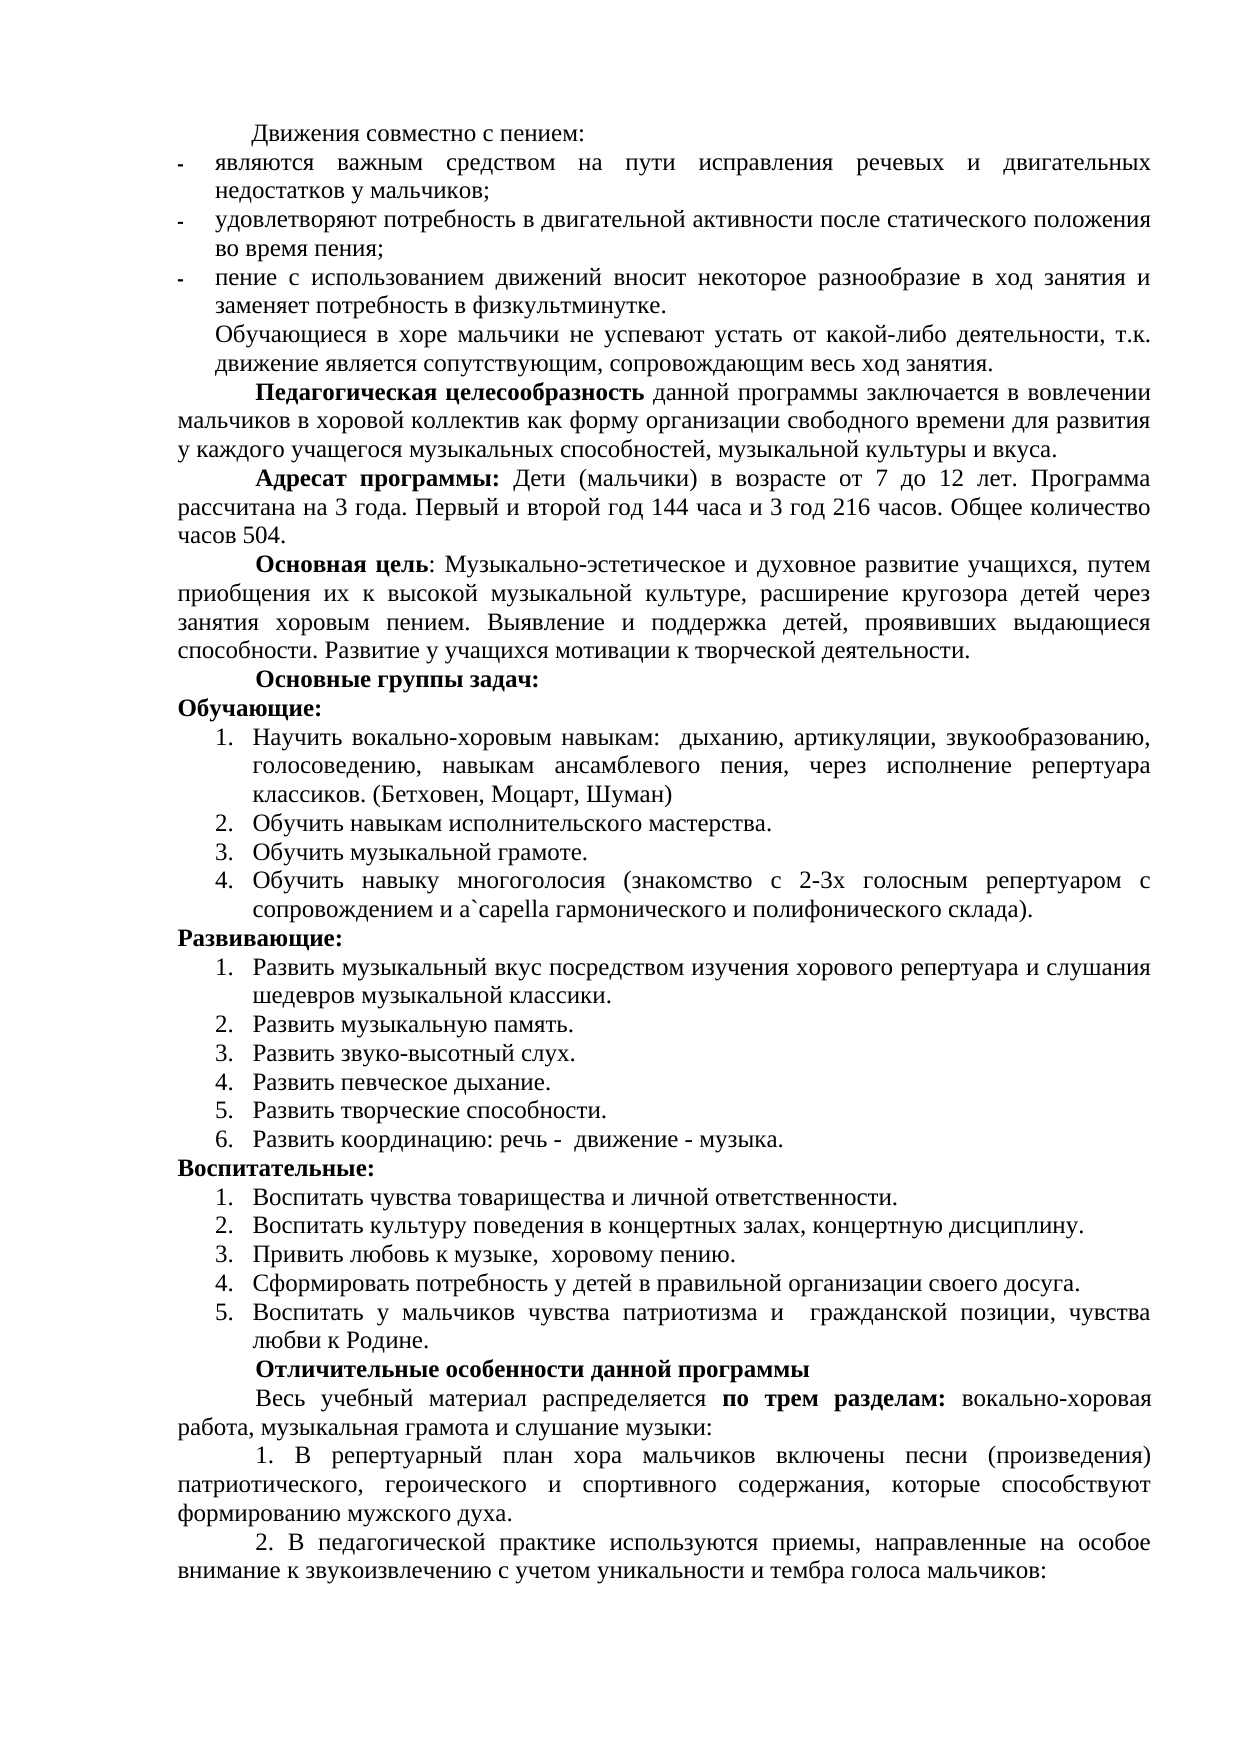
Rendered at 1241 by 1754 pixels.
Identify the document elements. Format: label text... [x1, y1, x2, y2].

list Развить певческое дыхание. [215, 1067, 1152, 1096]
list Научить вокально-хоровым навыкам: дыханию, артикуляции, звукообразованию, голосоведению, навыкам ансамблевого пения, через исполнение репертуара классиков. (Бетховен, Моцарт, Шуман) [215, 722, 1152, 808]
text Основная цель: Музыкально-эстетическое и духовное развитие учащихся, путем приобщения их к высокой музыкальной культуре, расширение кругозора детей через занятия хоровым пением. Выявление и поддержка детей, проявивших выдающиеся способности. Развитие у учащихся мотивации к творческой деятельности. [177, 549, 1152, 664]
list Развить музыкальный вкус посредством изучения хорового репертуара и слушания шедевров музыкальной классики. [215, 952, 1152, 1009]
text Отличительные особенности данной программы [177, 1354, 1152, 1383]
list Воспитать у мальчиков чувства патриотизма и гражданской позиции, чувства любви к Родине. [215, 1297, 1152, 1354]
list Воспитать чувства товарищества и личной ответственности. [215, 1182, 1152, 1211]
text Движения совместно с пением: [177, 118, 1152, 147]
list Развить творческие способности. [215, 1096, 1152, 1124]
list являются важным средством на пути исправления речевых и двигательных недостатков у мальчиков; [177, 147, 1152, 204]
text Обучающиеся в хоре мальчики не успевают устать от какой-либо деятельности, т.к. движение является сопутствующим, сопровождающим весь ход занятия. [215, 319, 1152, 377]
list Обучить навыку многоголосия (знакомство с 2-3х голосным репертуаром с сопровождением и a`capella гармонического и полифонического склада). [215, 866, 1152, 923]
list пение с использованием движений вносит некоторое разнообразие в ход занятия и заменяет потребность в физкультминутке. [177, 262, 1152, 319]
text Обучающие: [177, 693, 1152, 722]
text Педагогическая целесообразность данной программы заключается в вовлечении мальчиков в хоровой коллектив как форму организации свободного времени для развития у каждого учащегося музыкальных способностей, музыкальной культуры и вкуса. [177, 377, 1152, 463]
text Основные группы задач: [177, 664, 1152, 693]
list Развить музыкальную память. [215, 1009, 1152, 1038]
text Адресат программы: Дети (мальчики) в возрасте от 7 до 12 лет. Программа рассчитана на 3 года. Первый и второй год 144 часа и 3 год 216 часов. Общее количество часов 504. [177, 463, 1152, 549]
text Развивающие: [177, 923, 1152, 952]
list удовлетворяют потребность в двигательной активности после статического положения во время пения; [177, 204, 1152, 262]
list Развить звуко-высотный слух. [215, 1038, 1152, 1067]
list Обучить музыкальной грамоте. [215, 837, 1152, 866]
list Сформировать потребность у детей в правильной организации своего досуга. [215, 1268, 1152, 1297]
list Развить координацию: речь - движение - музыка. [215, 1124, 1152, 1153]
text 1. В репертуарный план хора мальчиков включены песни (произведения) патриотического, героического и спортивного содержания, которые способствуют формированию мужского духа. [177, 1441, 1152, 1527]
list Обучить навыкам исполнительского мастерства. [215, 808, 1152, 837]
text Весь учебный материал распределяется по трем разделам: вокально-хоровая работа, музыкальная грамота и слушание музыки: [177, 1383, 1152, 1441]
list Привить любовь к музыке, хоровому пению. [215, 1239, 1152, 1268]
list Воспитать культуру поведения в концертных залах, концертную дисциплину. [215, 1211, 1152, 1239]
text Воспитательные: [177, 1153, 1152, 1182]
text 2. В педагогической практике используются приемы, направленные на особое внимание к звукоизвлечению с учетом уникальности и тембра голоса мальчиков: [177, 1527, 1152, 1584]
